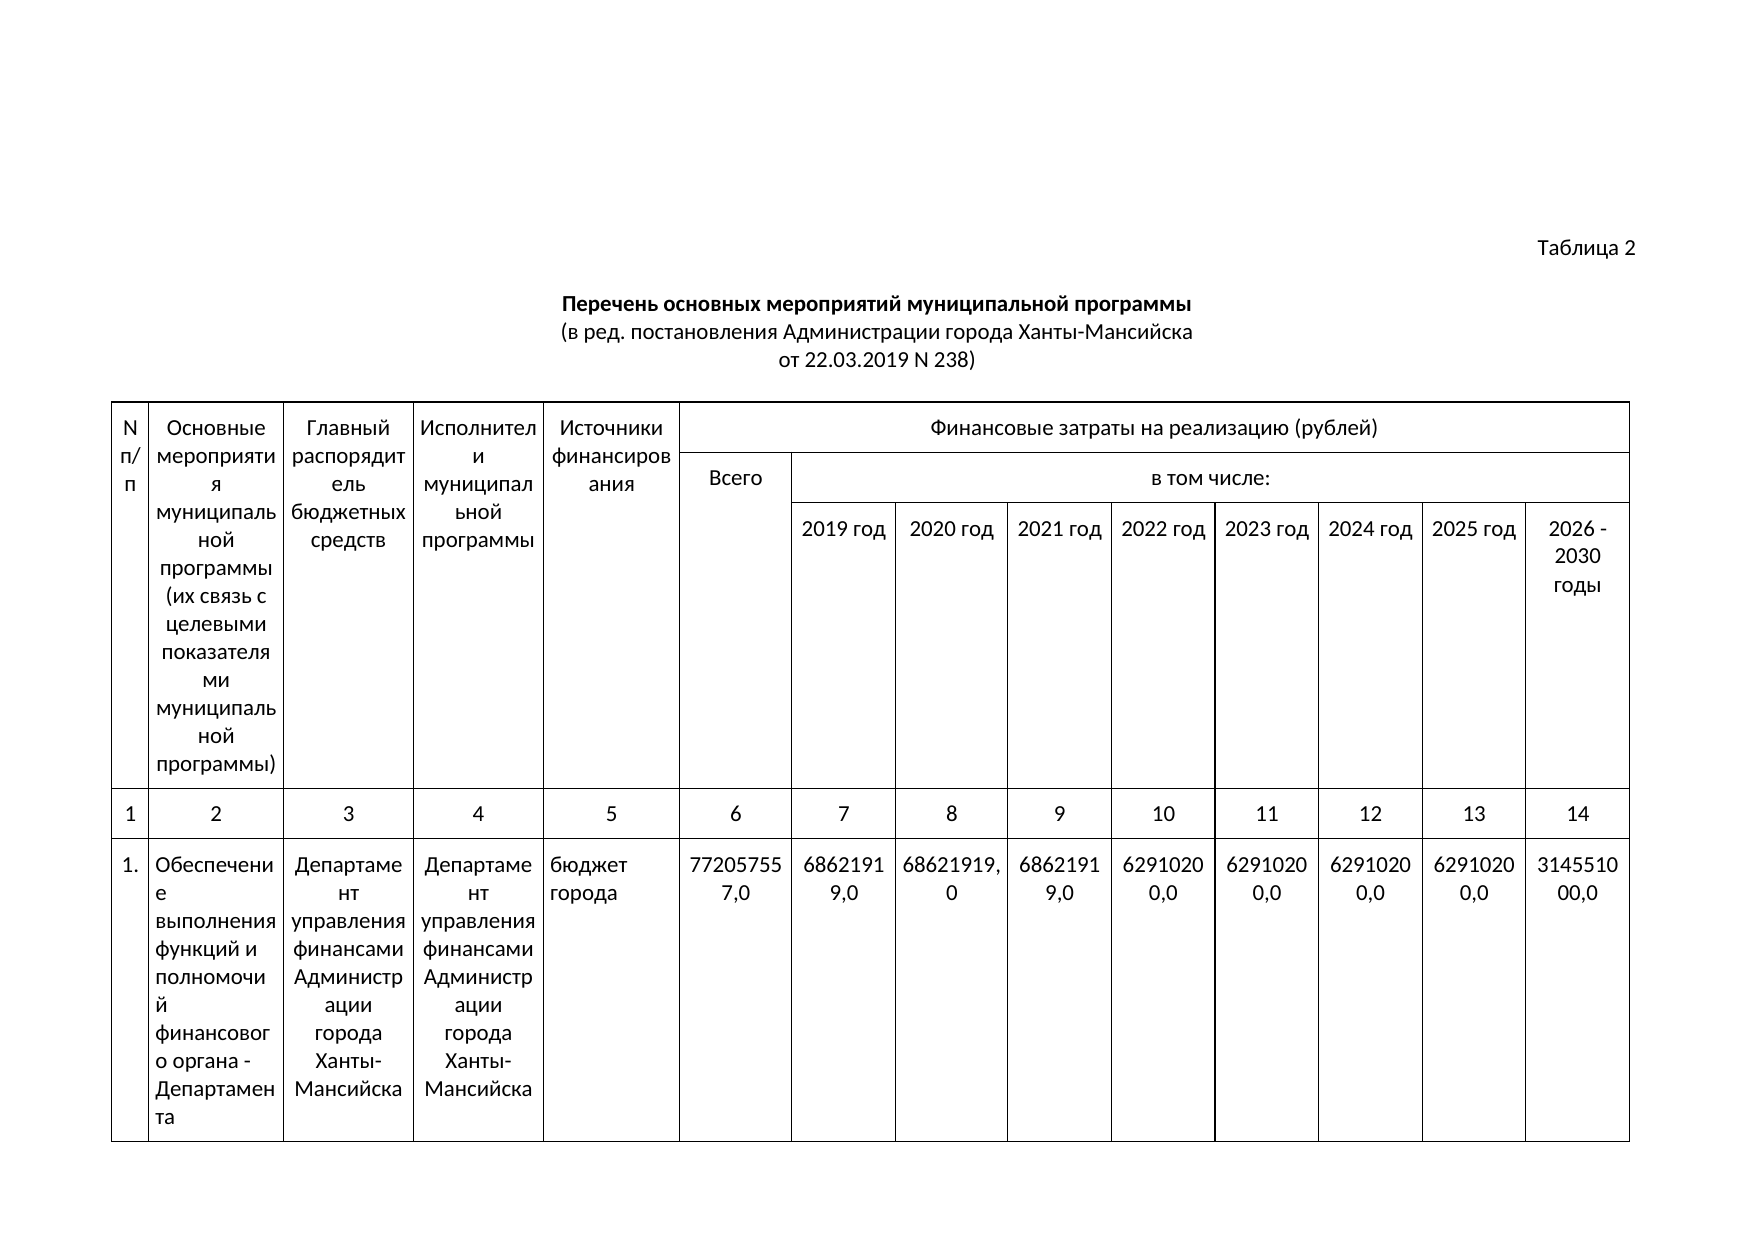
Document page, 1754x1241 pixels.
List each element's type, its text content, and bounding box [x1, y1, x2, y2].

table_cell 10 [1112, 789, 1214, 838]
table_header Источники финансирования [544, 403, 679, 788]
table_cell 12 [1319, 789, 1422, 838]
table_cell бюджет города [544, 839, 679, 1141]
table_cell 62910200,0 [1423, 839, 1525, 1141]
table_cell 2 [149, 789, 283, 838]
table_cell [149, 839, 283, 1141]
table_cell 9 [1008, 789, 1111, 838]
table_cell в том числе: [792, 453, 1629, 502]
table_cell 68621919,0 [1008, 839, 1111, 1141]
table_header N п/п [112, 403, 148, 788]
text Таблица 2 [118, 233, 1636, 261]
table_cell 1 [112, 789, 148, 838]
table_cell 2022 год [1112, 503, 1214, 788]
text (в ред. постановления Администрации города Ханты-Мансийска [118, 317, 1636, 345]
table_cell 4 [414, 789, 543, 838]
table_cell 62910200,0 [1319, 839, 1422, 1141]
table_cell 8 [896, 789, 1007, 838]
table_cell 5 [544, 789, 679, 838]
table_cell 6 [680, 789, 791, 838]
table_header Главный распорядитель бюджетных средств [284, 403, 413, 788]
table_cell 68621919,0 [896, 839, 1007, 1141]
table_cell 2020 год [896, 503, 1007, 788]
table_cell 2023 год [1216, 503, 1318, 788]
table_cell 14 [1526, 789, 1629, 838]
table_header Основные мероприятия муниципальной программы (их связь с целевыми показателями муниципальной программы) [149, 403, 283, 788]
table_cell 2024 год [1319, 503, 1422, 788]
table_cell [284, 839, 413, 1141]
table_cell 2021 год [1008, 503, 1111, 788]
table_cell 2025 год [1423, 503, 1525, 788]
table_cell 62910200,0 [1112, 839, 1214, 1141]
text от 22.03.2019 N 238) [118, 345, 1636, 373]
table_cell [414, 839, 543, 1141]
table_cell 314551000,0 [1526, 839, 1629, 1141]
title Перечень основных мероприятий муниципальной программы [118, 289, 1636, 317]
table_cell 68621919,0 [792, 839, 895, 1141]
table_cell 2026 - 2030 годы [1526, 503, 1629, 788]
table_header Исполнители муниципальной программы [414, 403, 543, 788]
table_cell 13 [1423, 789, 1525, 838]
table_cell 7 [792, 789, 895, 838]
table_cell 62910200,0 [1216, 839, 1318, 1141]
table_cell Всего [680, 453, 791, 788]
table_cell 11 [1216, 789, 1318, 838]
table_cell 3 [284, 789, 413, 838]
table_cell 2019 год [792, 503, 895, 788]
table_cell 1. [112, 839, 148, 1141]
table_cell 772057557,0 [680, 839, 791, 1141]
table_header Финансовые затраты на реализацию (рублей) [680, 403, 1629, 452]
